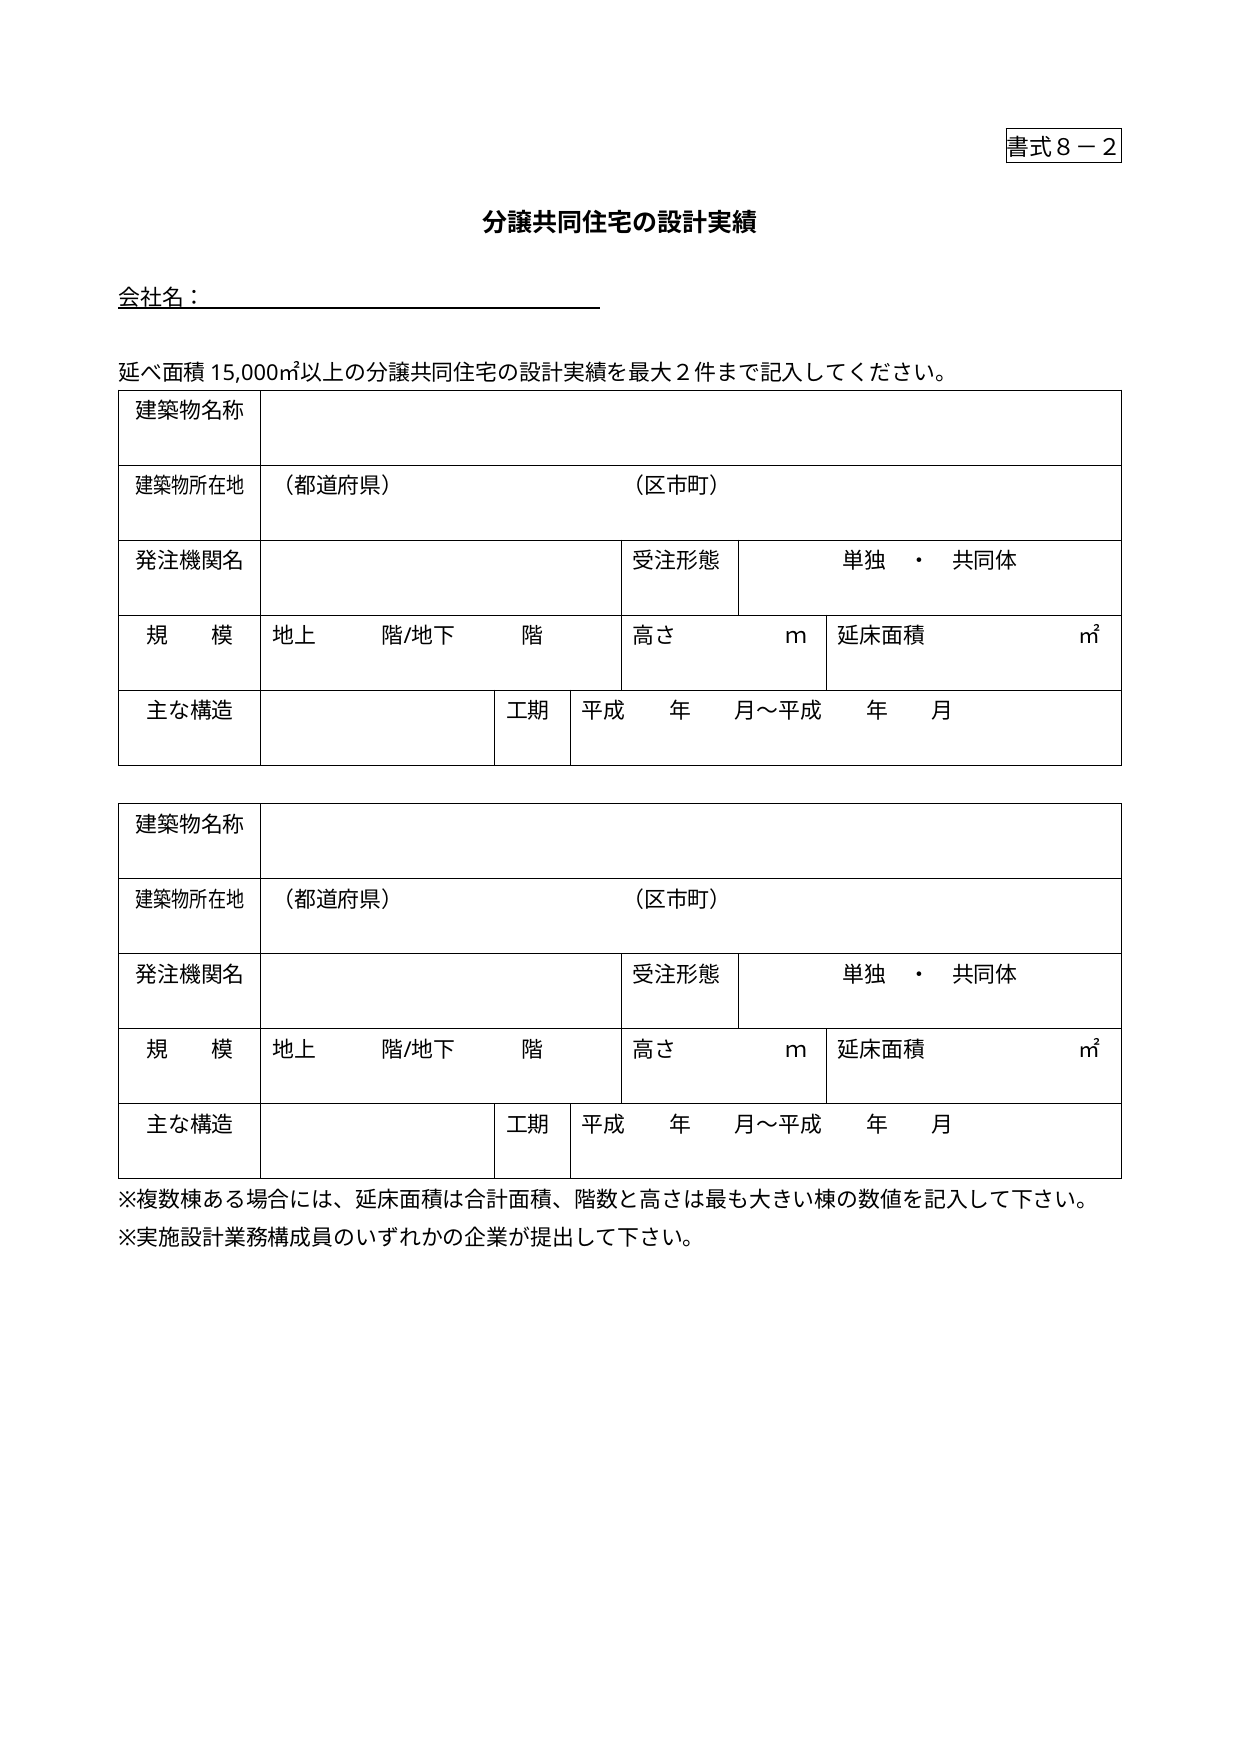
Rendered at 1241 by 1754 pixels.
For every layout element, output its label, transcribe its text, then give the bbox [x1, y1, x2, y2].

table_cell 受注形態 [622, 541, 738, 614]
table_cell 地上 階/地下 階 [261, 616, 621, 689]
table_cell 建築物所在地 [119, 466, 260, 539]
table_cell 発注機関名 [119, 954, 260, 1028]
table_cell [261, 1104, 494, 1178]
table_cell 受注形態 [622, 954, 738, 1028]
text 会社名： [118, 277, 1122, 314]
table_cell 延床面積 ㎡ [827, 616, 1121, 689]
table_cell 工期 [495, 691, 570, 764]
table_header 建築物名称 [119, 804, 260, 878]
table_header [261, 804, 1121, 878]
table_cell 平成 年 月～平成 年 月 [571, 1104, 1121, 1178]
table_cell 建築物所在地 [119, 879, 260, 953]
table_cell [261, 954, 621, 1028]
table_cell 延床面積 ㎡ [827, 1029, 1121, 1103]
table_cell 高さ ｍ [622, 616, 826, 689]
table_cell [261, 691, 494, 764]
text ※実施設計業務構成員のいずれかの企業が提出して下さい。 [118, 1217, 1122, 1254]
text 書式８－２ [118, 127, 1122, 164]
table_cell 平成 年 月～平成 年 月 [571, 691, 1121, 764]
table_cell 規 模 [119, 1029, 260, 1103]
table_cell （都道府県） （区市町） [261, 879, 1121, 953]
table_cell 発注機関名 [119, 541, 260, 614]
table_header 建築物名称 [119, 391, 260, 464]
table_cell 主な構造 [119, 691, 260, 764]
table_header [261, 391, 1121, 464]
table_cell [261, 541, 621, 614]
table_cell （都道府県） （区市町） [261, 466, 1121, 539]
table_cell 工期 [495, 1104, 570, 1178]
table_cell 高さ ｍ [622, 1029, 826, 1103]
text ※複数棟ある場合には、延床面積は合計面積、階数と高さは最も大きい棟の数値を記入して下さい。 [118, 1179, 1122, 1217]
table_cell 規 模 [119, 616, 260, 689]
table_cell 単独 ・ 共同体 [739, 541, 1121, 614]
table_cell 主な構造 [119, 1104, 260, 1178]
text 分譲共同住宅の設計実績 [118, 202, 1122, 239]
table_cell 地上 階/地下 階 [261, 1029, 621, 1103]
table_cell 単独 ・ 共同体 [739, 954, 1121, 1028]
text 延べ面積15,000㎡以上の分譲共同住宅の設計実績を最大２件まで記入してください。 [118, 352, 1122, 389]
